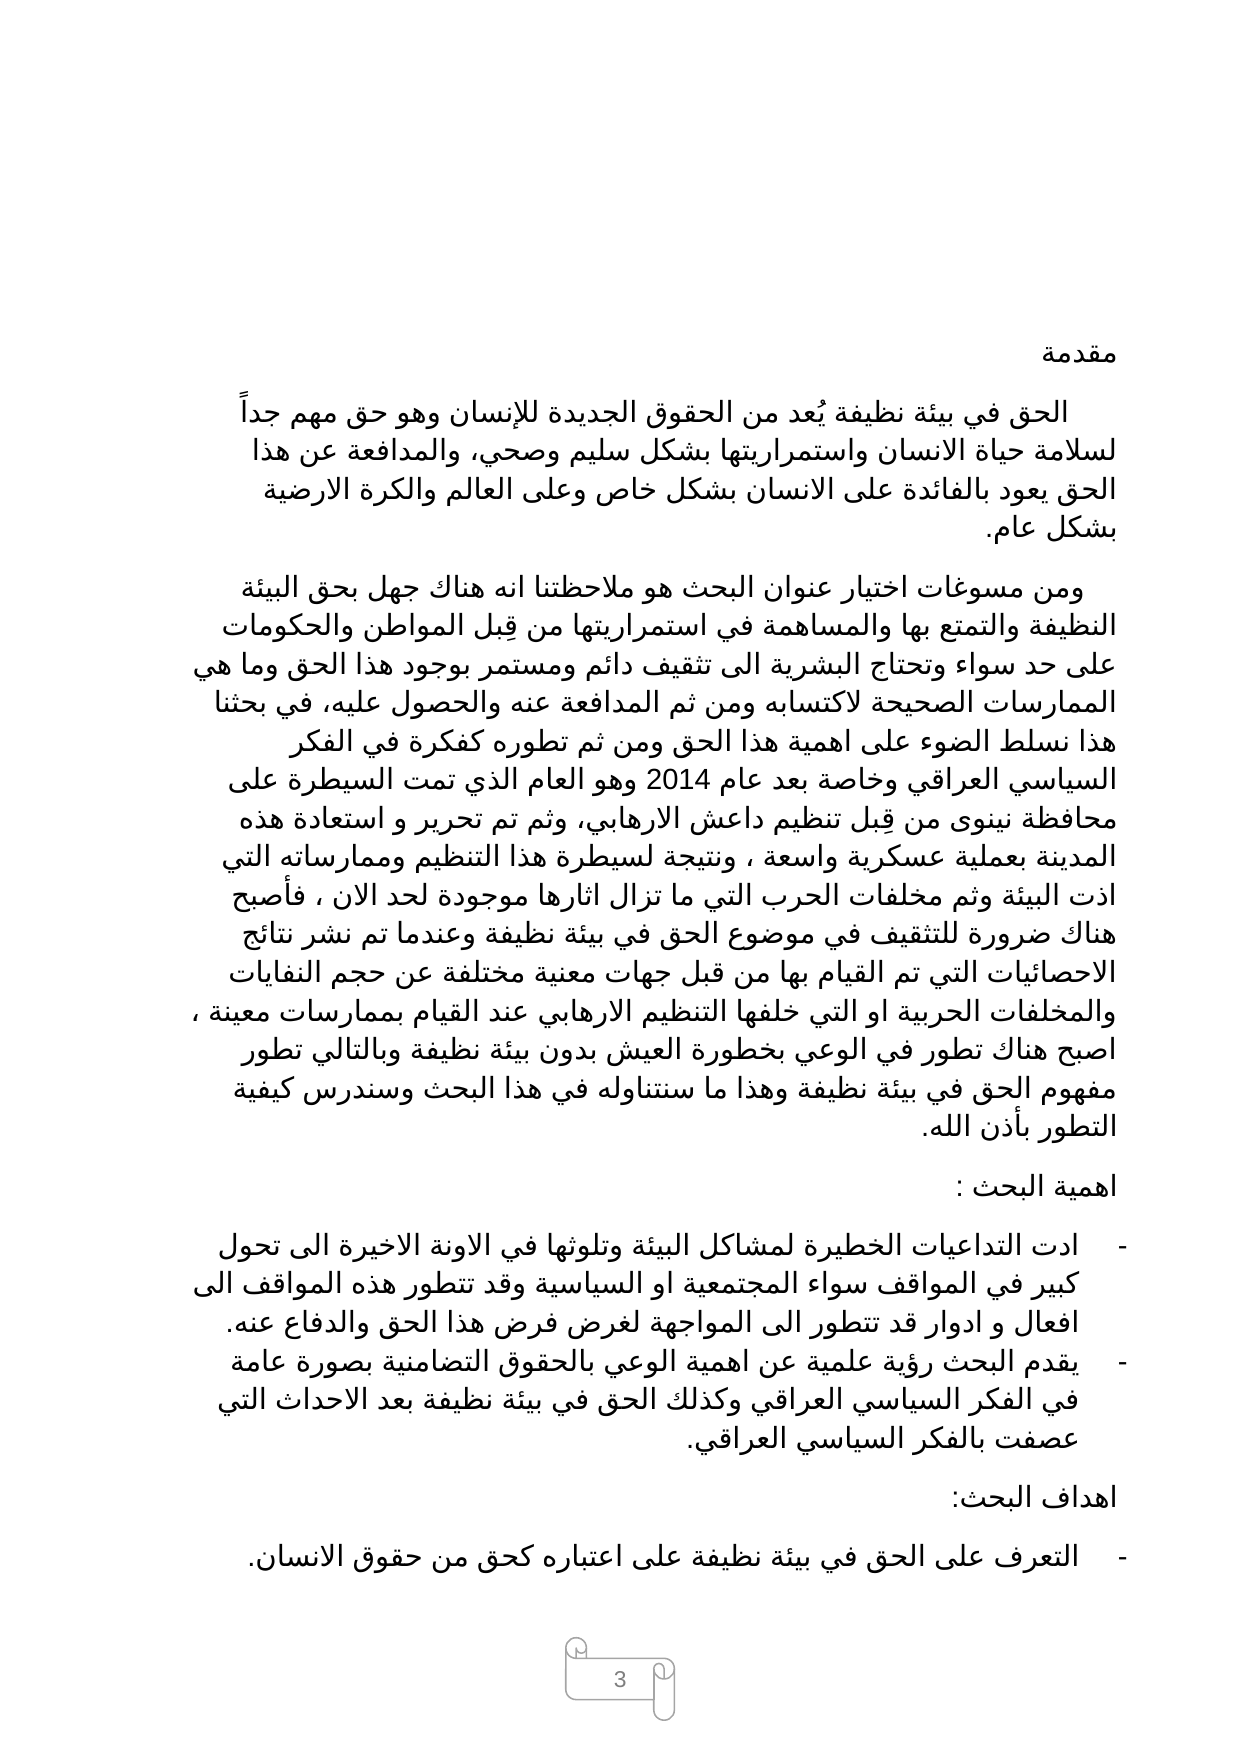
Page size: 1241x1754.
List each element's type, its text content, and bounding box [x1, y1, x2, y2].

text الحق في بيئة نظيفة يُعد من الحقوق الجديدة للإنسان وهو حق مهم جداً لسلامة حياة الانسان واستمراريتها بشكل سليم وصحي، والمدافعة عن هذا الحق يعود بالفائدة على الانسان بشكل خاص وعلى العالم والكرة الارضية بشكل عام. [187, 395, 1118, 544]
text ومن مسوغات اختيار عنوان البحث هو ملاحظتنا انه هناك جهل بحق البيئة النظيفة والتمتع بها والمساهمة في استمراريتها من قِبل المواطن والحكومات على حد سواء وتحتاج البشرية الى تثقيف دائم ومستمر بوجود هذا الحق وما هي الممارسات الصحيحة لاكتسابه ومن ثم المدافعة عنه والحصول عليه، في بحثنا هذا نسلط الضوء على اهمية هذا الحق ومن ثم تطوره كفكرة في الفكر السياسي العراقي وخاصة بعد عام 2014 وهو العام الذي تمت السيطرة على محافظة نينوى من قِبل تنظيم داعش الارهابي، وثم تم تحرير و استعادة هذه المدينة بعملية عسكرية واسعة ، ونتيجة لسيطرة هذا التنظيم وممارساته التي اذت البيئة وثم مخلفات الحرب التي ما تزال اثارها موجودة لحد الان ، فأصبح هناك ضرورة للتثقيف في موضوع الحق في بيئة نظيفة وعندما تم نشر نتائج الاحصائيات التي تم القيام بها من قبل جهات معنية مختلفة عن حجم النفايات والمخلفات الحربية او التي خلفها التنظيم الارهابي عند القيام بممارسات معينة ، اصبح هناك تطور في الوعي بخطورة العيش بدون بيئة نظيفة وبالتالي تطور مفهوم الحق في بيئة نظيفة وهذا ما سنتناوله في هذا البحث وسندرس كيفية التطور بأذن الله. [187, 570, 1118, 1143]
list التعرف على الحق في بيئة نظيفة على اعتباره كحق من حقوق الانسان. [187, 1539, 1118, 1573]
text اهداف البحث: [187, 1480, 1118, 1514]
list يقدم البحث رؤية علمية عن اهمية الوعي بالحقوق التضامنية بصورة عامة في الفكر السياسي العراقي وكذلك الحق في بيئة نظيفة بعد الاحداث التي عصفت بالفكر السياسي العراقي. [187, 1344, 1118, 1454]
text اهمية البحث : [187, 1169, 1118, 1202]
list ادت التداعيات الخطيرة لمشاكل البيئة وتلوثها في الاونة الاخيرة الى تحول كبير في المواقف سواء المجتمعية او السياسية وقد تتطور هذه المواقف الى افعال و ادوار قد تتطور الى المواجهة لغرض فرض هذا الحق والدفاع عنه. [187, 1228, 1118, 1339]
text مقدمة [187, 335, 1118, 369]
